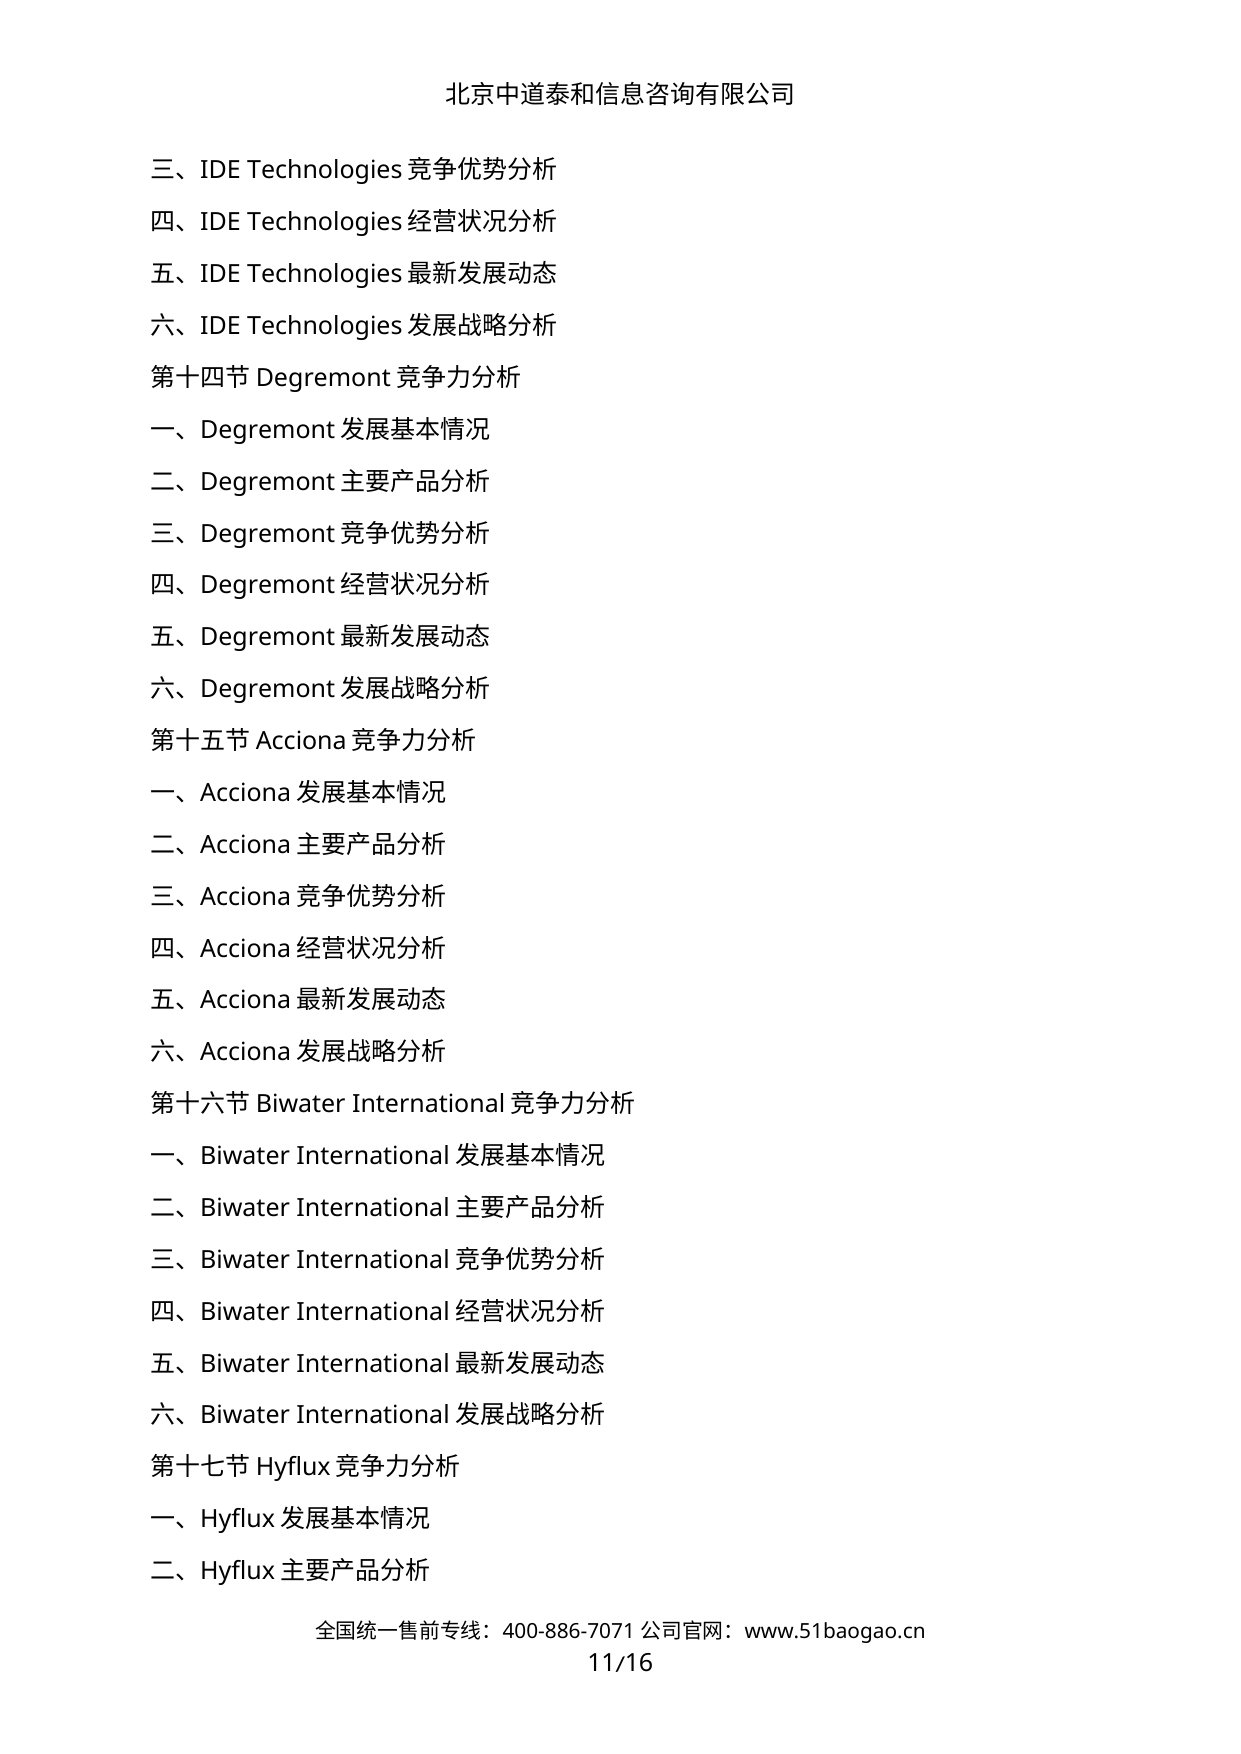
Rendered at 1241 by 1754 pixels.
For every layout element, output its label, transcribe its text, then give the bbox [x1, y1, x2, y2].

text 一、Biwater International发展基本情况 [150, 1136, 1090, 1172]
text 四、IDE Technologies经营状况分析 [150, 202, 1090, 238]
text 第十五节 Acciona竞争力分析 [150, 721, 1090, 757]
text 第十四节 Degremont竞争力分析 [150, 357, 1090, 394]
text 六、Degremont发展战略分析 [150, 669, 1090, 705]
text 三、IDE Technologies竞争优势分析 [150, 150, 1090, 186]
text 二、Degremont主要产品分析 [150, 461, 1090, 497]
text 二、Biwater International主要产品分析 [150, 1187, 1090, 1224]
text 三、Acciona竞争优势分析 [150, 876, 1090, 912]
text 五、IDE Technologies最新发展动态 [150, 254, 1090, 290]
text 一、Degremont发展基本情况 [150, 409, 1090, 446]
text 三、Biwater International竞争优势分析 [150, 1239, 1090, 1276]
text 六、IDE Technologies发展战略分析 [150, 306, 1090, 342]
text 四、Biwater International经营状况分析 [150, 1291, 1090, 1327]
text 二、Hyflux主要产品分析 [150, 1551, 1090, 1587]
text 一、Hyflux发展基本情况 [150, 1499, 1090, 1535]
text 三、Degremont竞争优势分析 [150, 513, 1090, 549]
text 六、Acciona发展战略分析 [150, 1032, 1090, 1068]
text 四、Acciona经营状况分析 [150, 928, 1090, 964]
text 第十六节 Biwater International竞争力分析 [150, 1084, 1090, 1120]
text 第十七节 Hyflux竞争力分析 [150, 1447, 1090, 1483]
text 四、Degremont经营状况分析 [150, 565, 1090, 601]
text 五、Biwater International最新发展动态 [150, 1343, 1090, 1379]
text 五、Acciona最新发展动态 [150, 980, 1090, 1016]
text 二、Acciona主要产品分析 [150, 824, 1090, 861]
text 一、Acciona发展基本情况 [150, 772, 1090, 809]
text 五、Degremont最新发展动态 [150, 617, 1090, 653]
text 六、Biwater International发展战略分析 [150, 1395, 1090, 1431]
